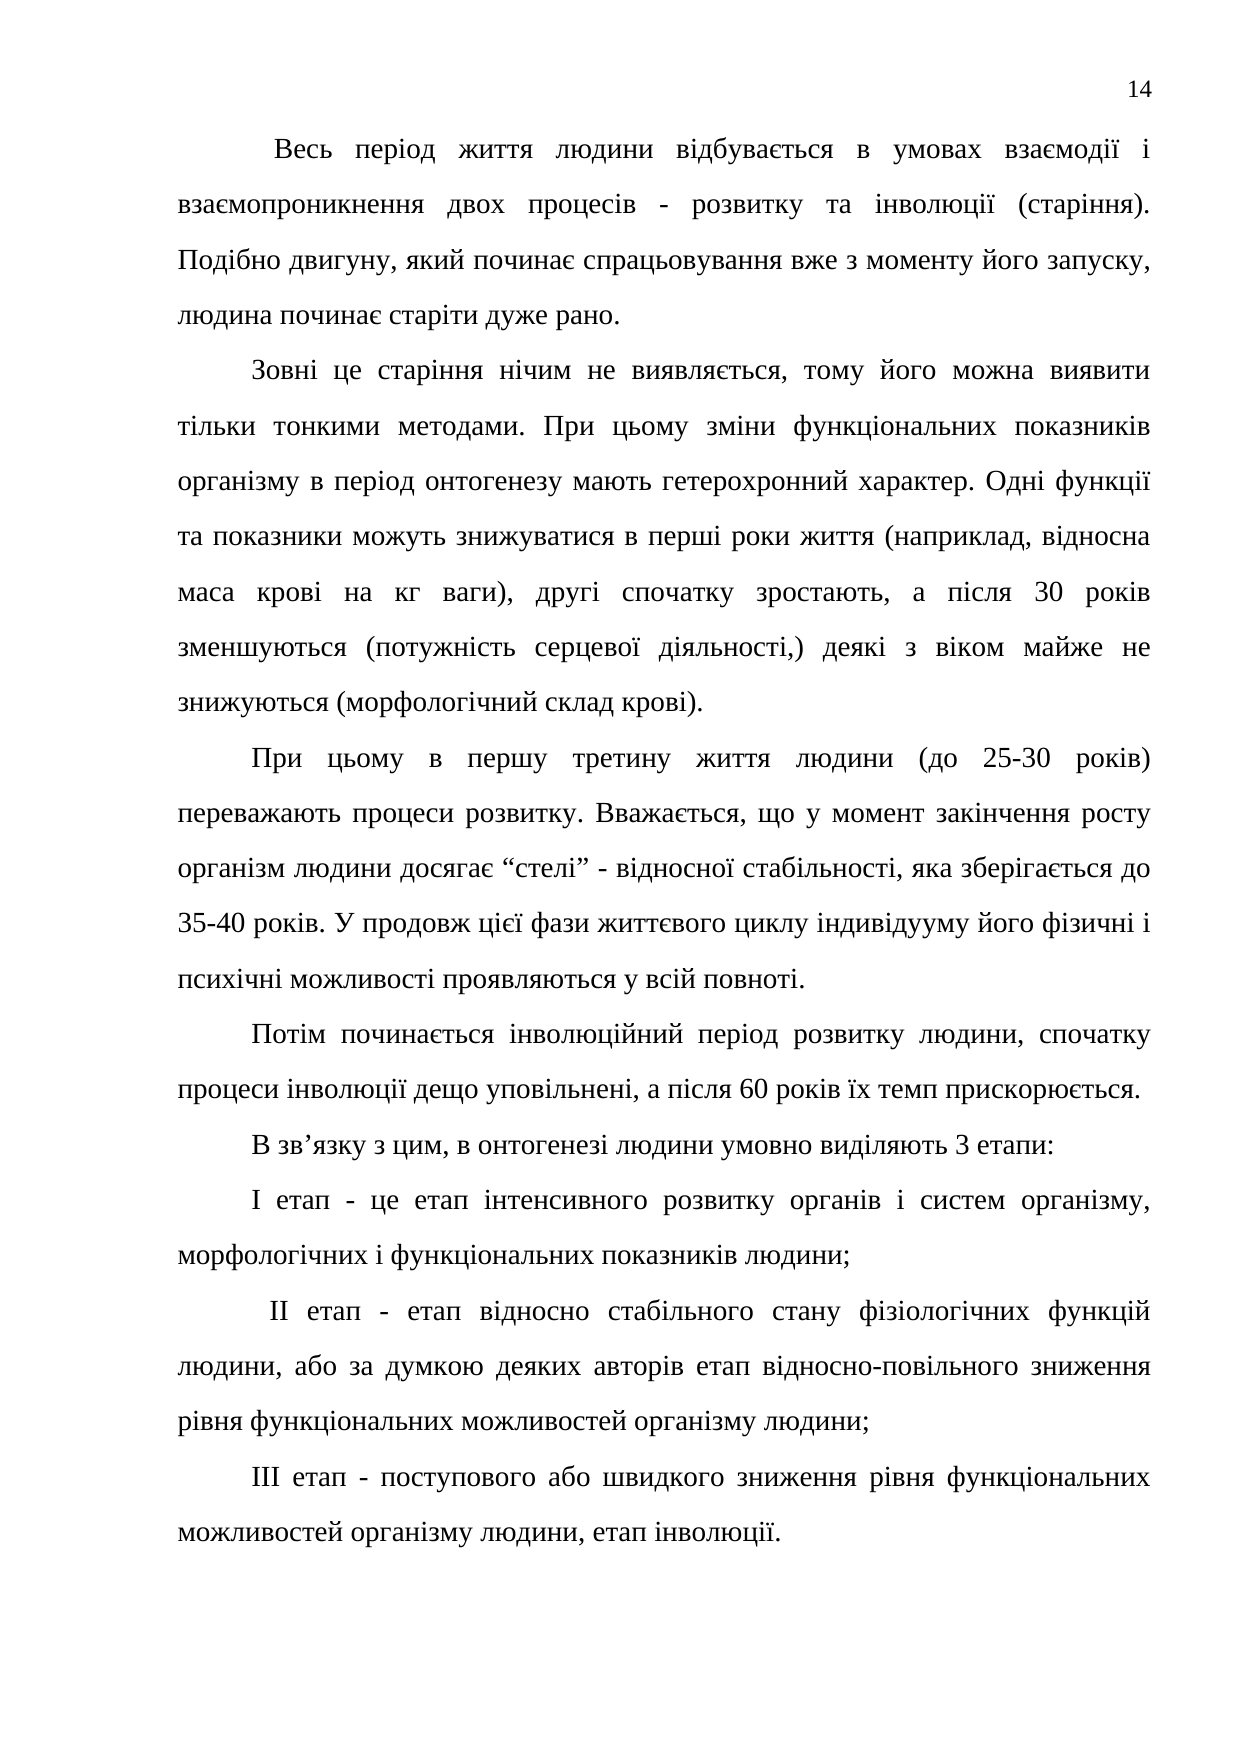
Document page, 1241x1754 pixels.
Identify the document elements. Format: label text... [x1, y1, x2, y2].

text При цьому в першу третину життя людини (до 25-30 років) переважають процеси розвитку. Вважається, що у момент закінчення росту організм людини досягає “стелі” - відносної стабільності, яка зберігається до 35-40 років. У продовж цієї фази життєвого циклу індивідууму його фізичні і психічні можливості проявляються у всій повноті. [177, 740, 1152, 994]
text ІІ етап - етап відносно стабільного стану фізіологічних функцій людини, або за думкою деяких авторів етап відносно-повільного зниження рівня функціональних можливостей організму людини; [177, 1293, 1152, 1437]
text ІІІ етап - поступового або швидкого зниження рівня функціональних можливостей організму людини, етап інволюції. [177, 1459, 1152, 1548]
text Потім починається інволюційний період розвитку людини, спочатку процеси інволюції дещо уповільнені, а після 60 років їх темп прискорюється. [177, 1016, 1152, 1105]
text І етап - це етап інтенсивного розвитку органів і систем організму, морфологічних і функціональних показників людини; [177, 1182, 1152, 1271]
text Зовні це старіння нічим не виявляється, тому його можна виявити тільки тонкими методами. При цьому зміни функціональних показників організму в період онтогенезу мають гетерохронний характер. Одні функції та показники можуть знижуватися в перші роки життя (наприклад, відносна маса крові на кг ваги), другі спочатку зростають, а після 30 років зменшуються (потужність серцевої діяльності,) деякі з віком майже не знижуються (морфологічний склад крові). [177, 352, 1152, 718]
text В зв’язку з цим, в онтогенезі людини умовно виділяють 3 етапи: [177, 1127, 1152, 1160]
text Весь період життя людини відбувається в умовах взаємодії і взаємопроникнення двох процесів - розвитку та інволюції (старіння). Подібно двигуну, який починає спрацьовування вже з моменту його запуску, людина починає старіти дуже рано. [177, 131, 1152, 331]
